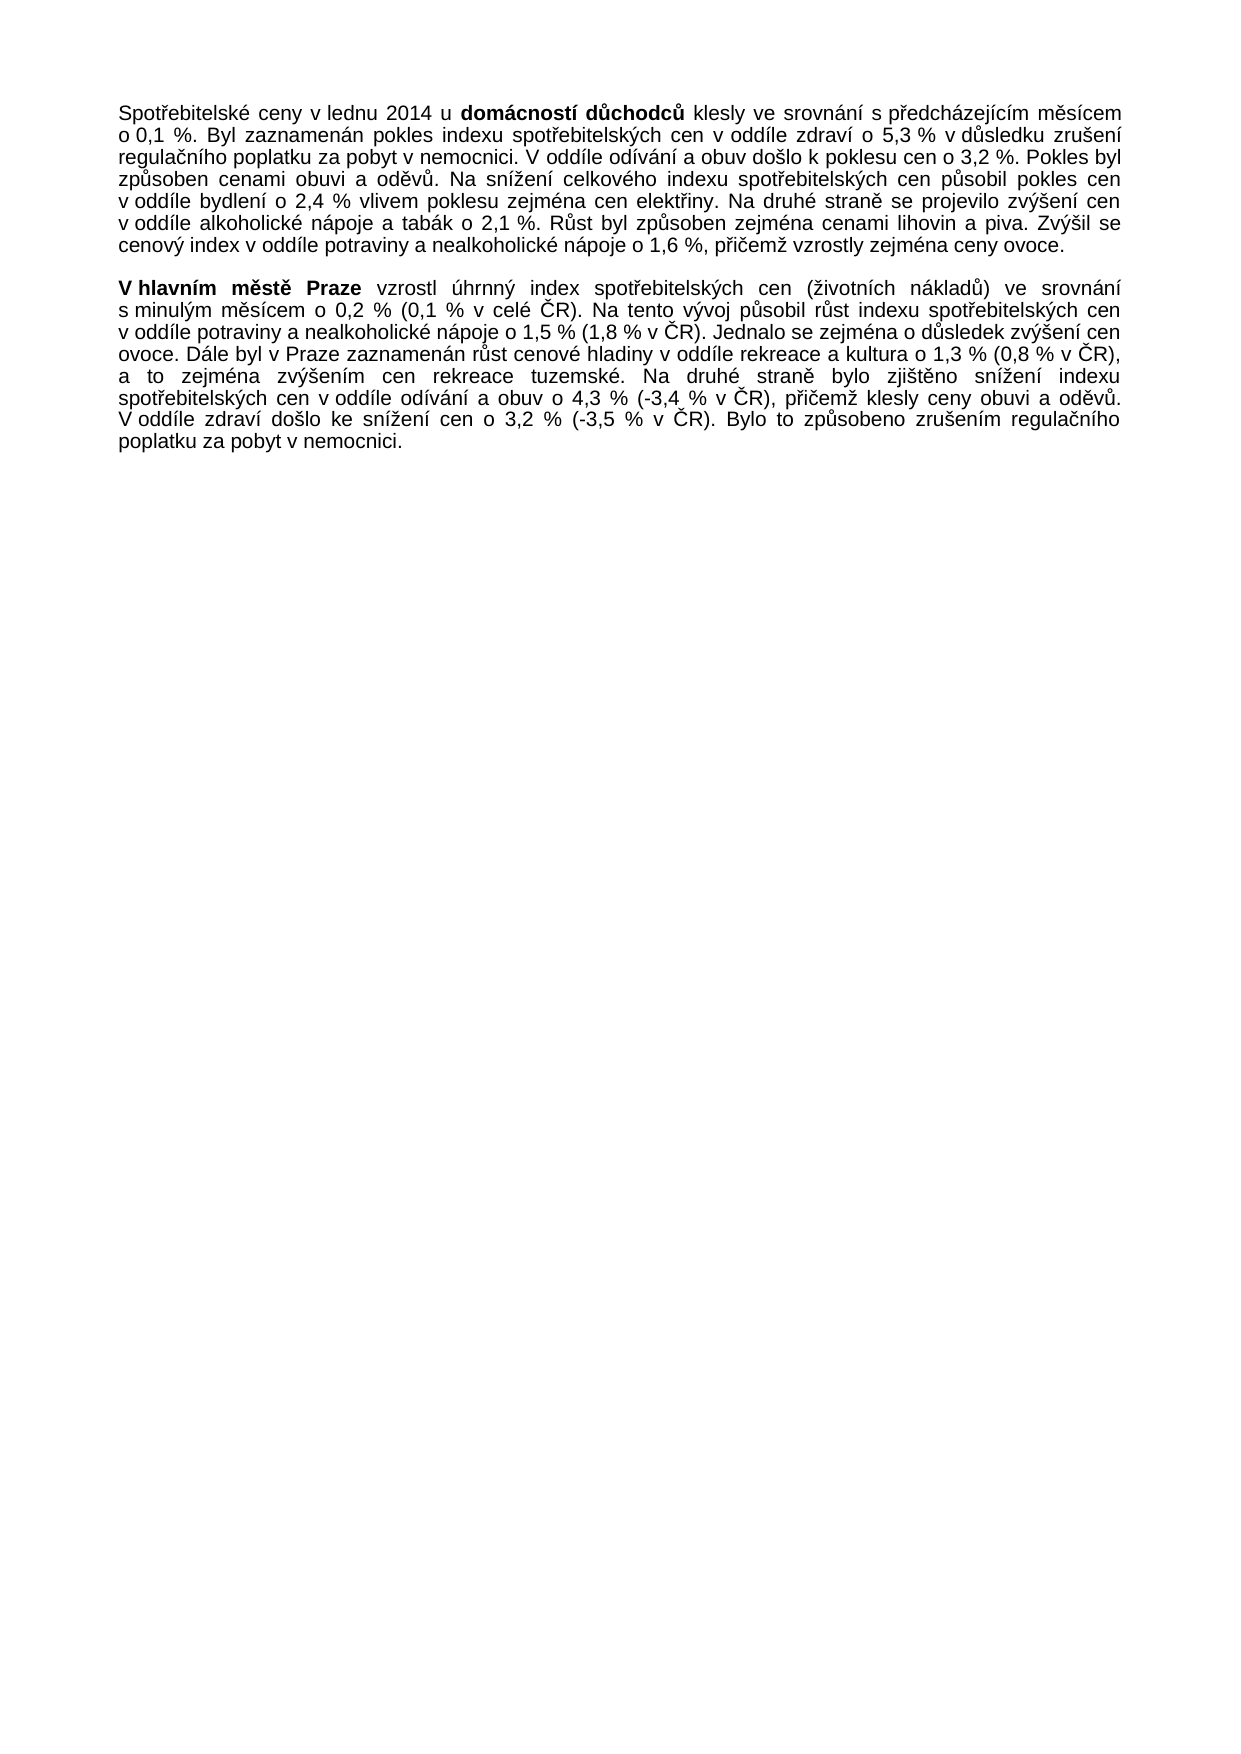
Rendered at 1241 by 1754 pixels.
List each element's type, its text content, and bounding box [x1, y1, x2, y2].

text V hlavním městě Praze vzrostl úhrnný index spotřebitelských cen (životních nákladů) ve srovnání s minulým měsícem o 0,2 % (0,1 % v celé ČR). Na tento vývoj působil růst indexu spotřebitelských cen v oddíle potraviny a nealkoholické nápoje o 1,5 % (1,8 % v ČR). Jednalo se zejména o důsledek zvýšení cen ovoce. Dále byl v Praze zaznamenán růst cenové hladiny v oddíle rekreace a kultura o 1,3 % (0,8 % v ČR), a to zejména zvýšením cen rekreace tuzemské. Na druhé straně bylo zjištěno snížení indexu spotřebitelských cen v oddíle odívání a obuv o 4,3 % (-3,4 % v ČR), přičemž klesly ceny obuvi a oděvů. V oddíle zdraví došlo ke snížení cen o 3,2 % (-3,5 % v ČR). Bylo to způsobeno zrušením regulačního poplatku za pobyt v nemocnici. [118, 278, 1122, 453]
text Spotřebitelské ceny v lednu 2014 u domácností důchodců klesly ve srovnání s předcházejícím měsícem o 0,1 %. Byl zaznamenán pokles indexu spotřebitelských cen v oddíle zdraví o 5,3 % v důsledku zrušení regulačního poplatku za pobyt v nemocnici. V oddíle odívání a obuv došlo k poklesu cen o 3,2 %. Pokles byl způsoben cenami obuvi a oděvů. Na snížení celkového indexu spotřebitelských cen působil pokles cen v oddíle bydlení o 2,4 % vlivem poklesu zejména cen elektřiny. Na druhé straně se projevilo zvýšení cen v oddíle alkoholické nápoje a tabák o 2,1 %. Růst byl způsoben zejména cenami lihovin a piva. Zvýšil se cenový index v oddíle potraviny a nealkoholické nápoje o 1,6 %, přičemž vzrostly zejména ceny ovoce. [118, 103, 1122, 256]
